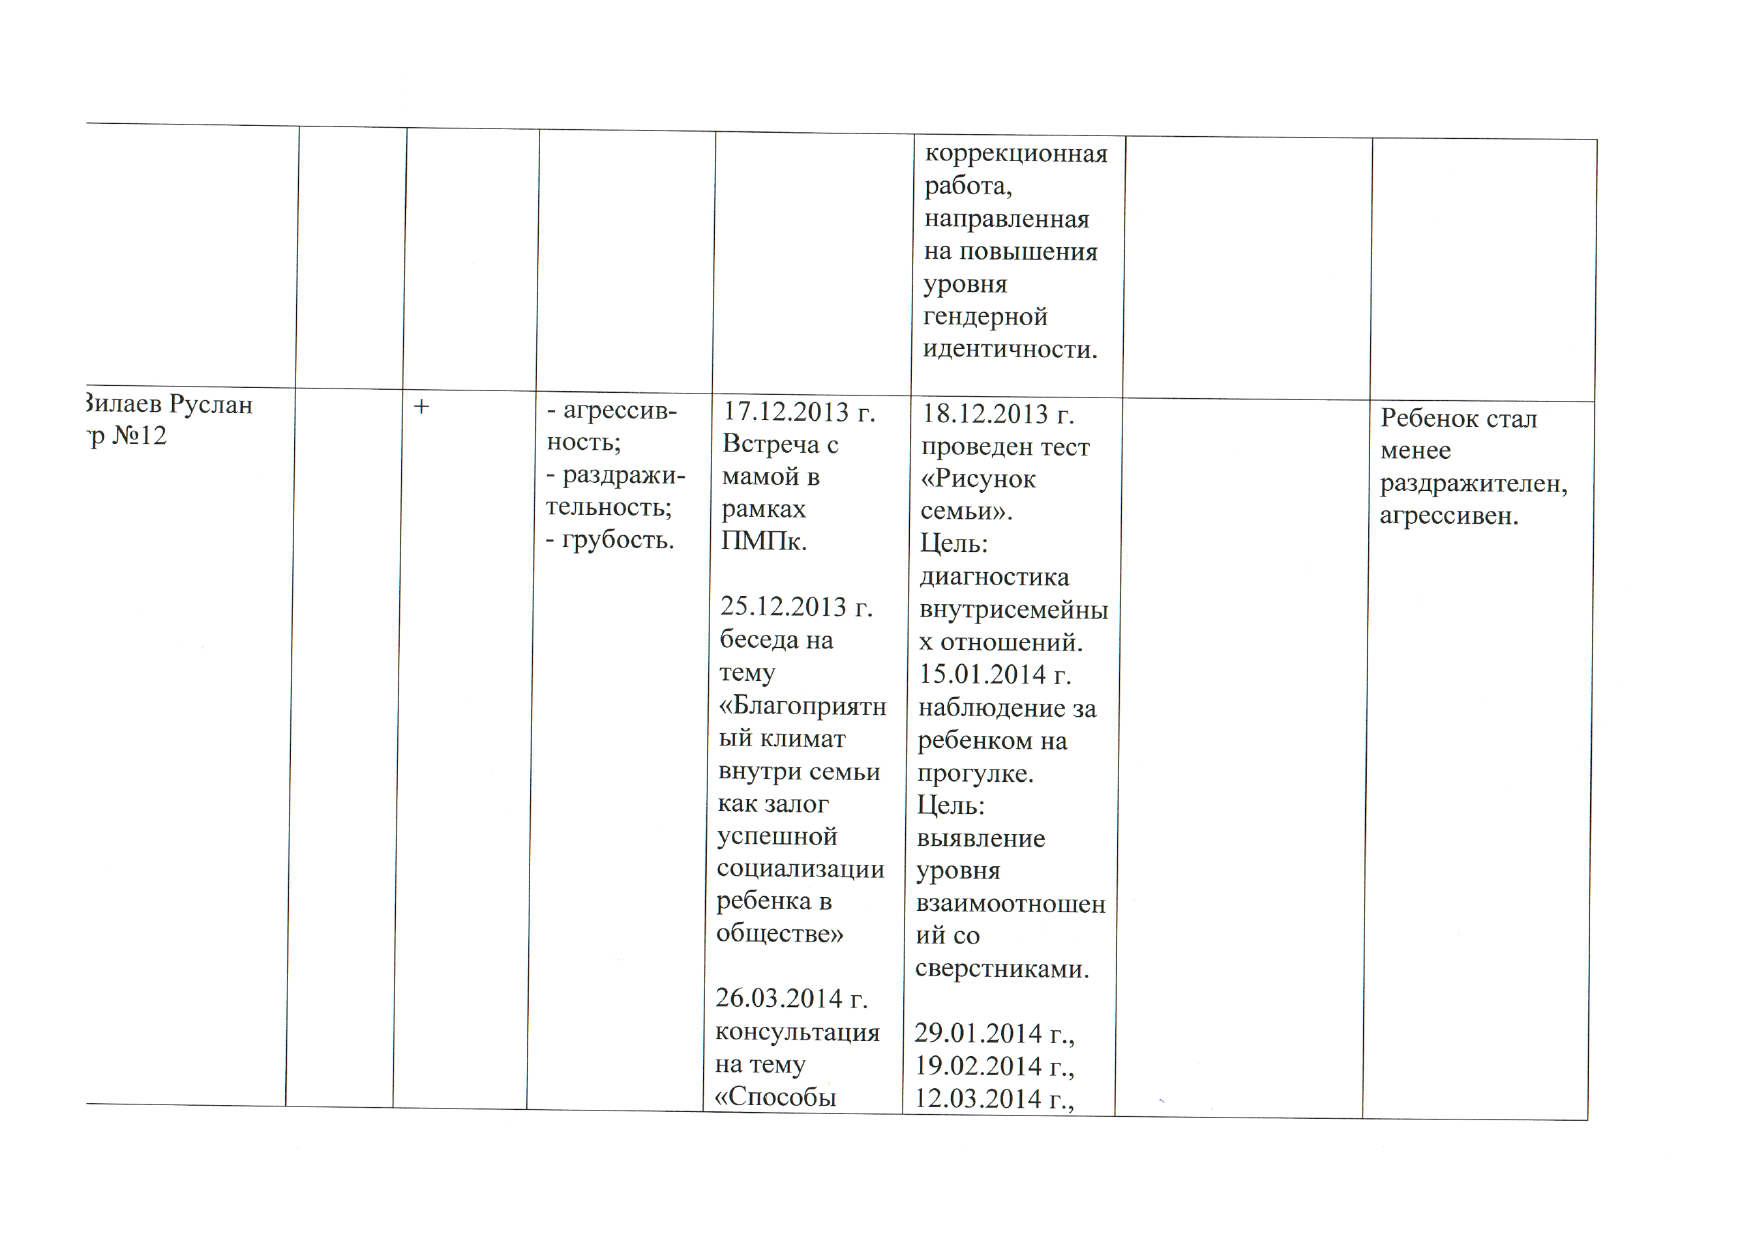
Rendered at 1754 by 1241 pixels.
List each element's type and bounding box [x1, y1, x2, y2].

picture [75, 75, 1680, 1166]
